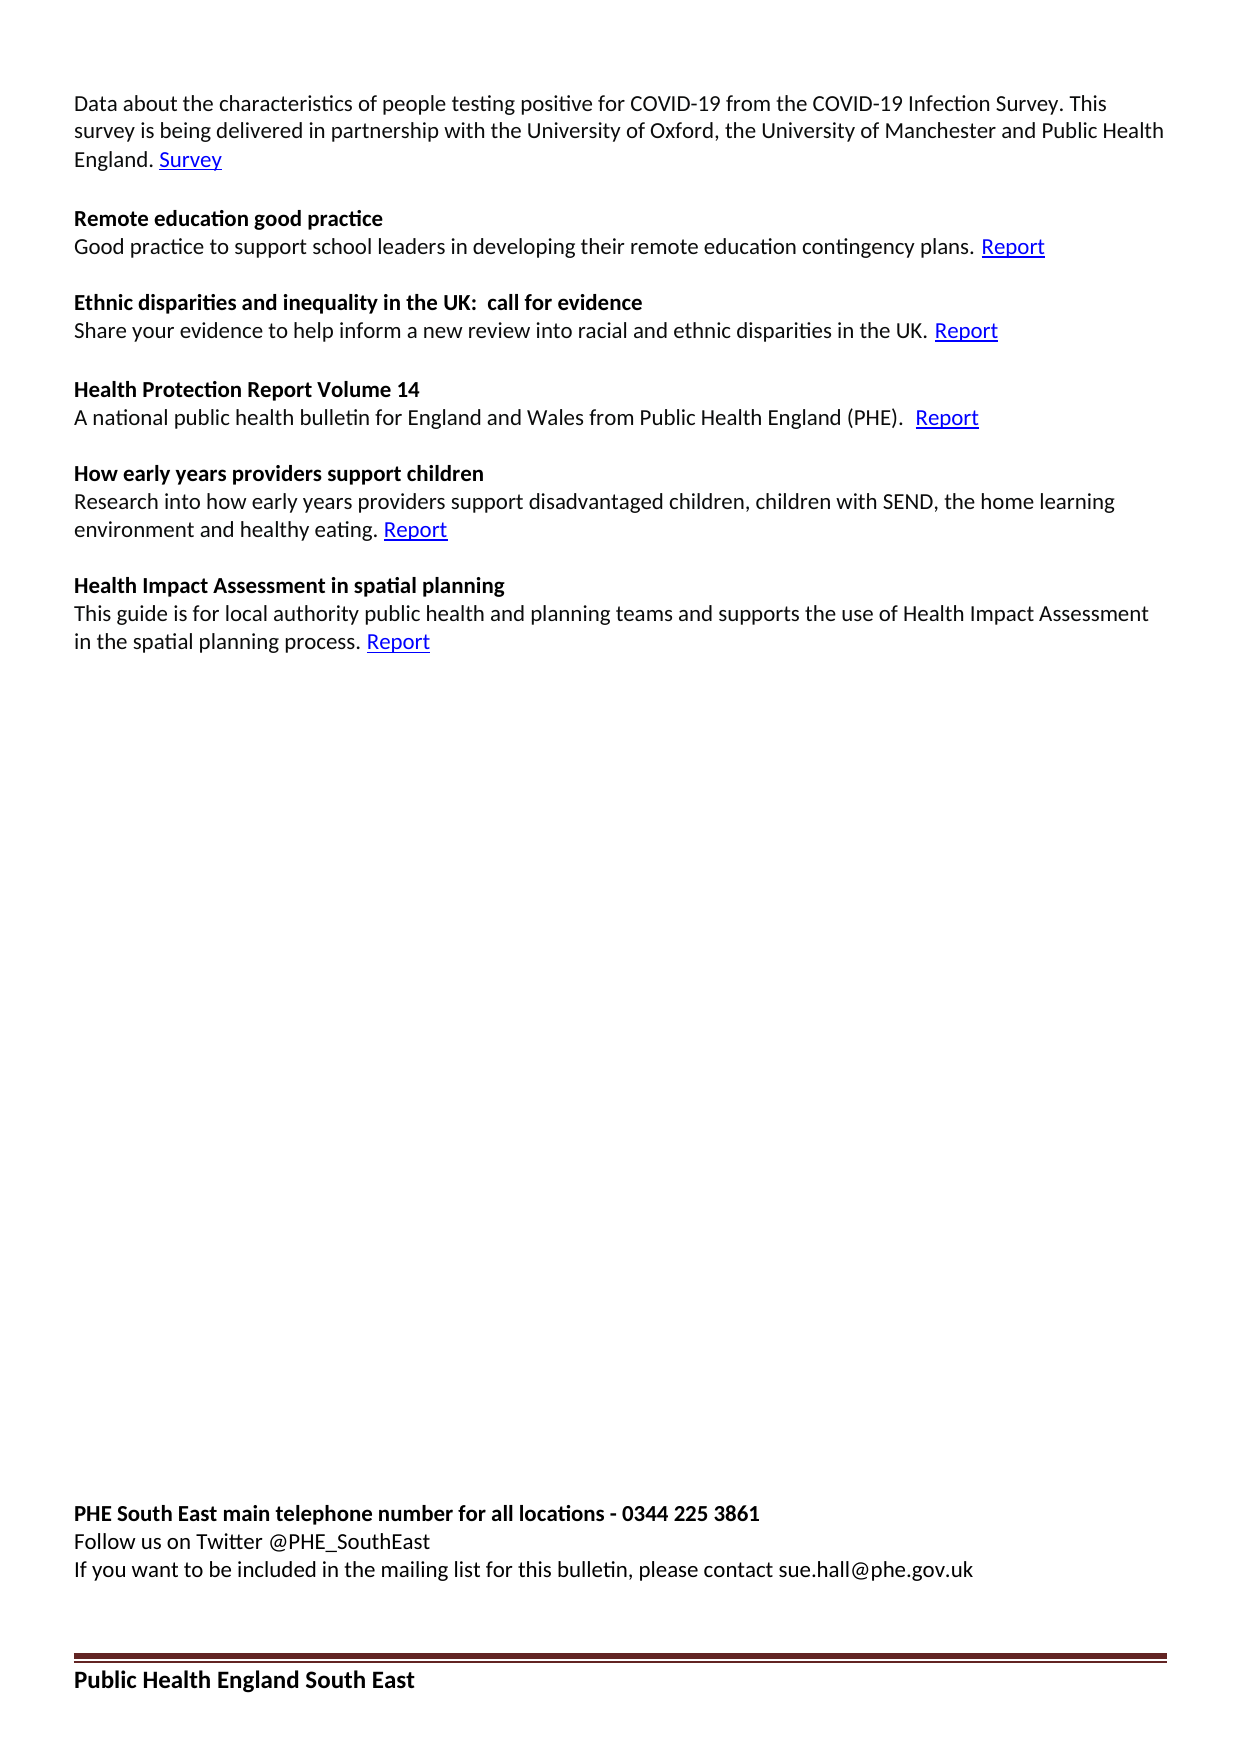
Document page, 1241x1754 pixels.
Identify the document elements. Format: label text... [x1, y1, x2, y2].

text If you want to be included in the mailing list for this bulletin, please contact sue.hall@phe.gov.uk [74, 1555, 1167, 1583]
text Data about the characteristics of people testing positive for COVID-19 from the COVID-19 Infection Survey. This survey is being delivered in partnership with the University of Oxford, the University of Manchester and Public Health England. Survey [74, 89, 1167, 173]
text How early years providers support children [74, 459, 1167, 487]
text Good practice to support school leaders in developing their remote education contingency plans. Report [74, 232, 1167, 260]
text A national public health bulletin for England and Wales from Public Health England (PHE). Report [74, 403, 1167, 431]
text Ethnic disparities and inequality in the UK: call for evidence [74, 288, 1167, 316]
text Health Impact Assessment in spatial planning [74, 571, 1167, 599]
text Research into how early years providers support disadvantaged children, children with SEND, the home learning environment and healthy eating. Report [74, 487, 1167, 543]
text Follow us on Twitter @PHE_SouthEast [74, 1527, 1167, 1555]
text PHE South East main telephone number for all locations - 0344 225 3861 [74, 1499, 1167, 1527]
text Health Protection Report Volume 14 [74, 375, 1167, 403]
text This guide is for local authority public health and planning teams and supports the use of Health Impact Assessment in the spatial planning process. Report [74, 599, 1167, 656]
text Remote education good practice [74, 204, 1167, 232]
text Share your evidence to help inform a new review into racial and ethnic disparities in the UK. Report [74, 316, 1167, 344]
